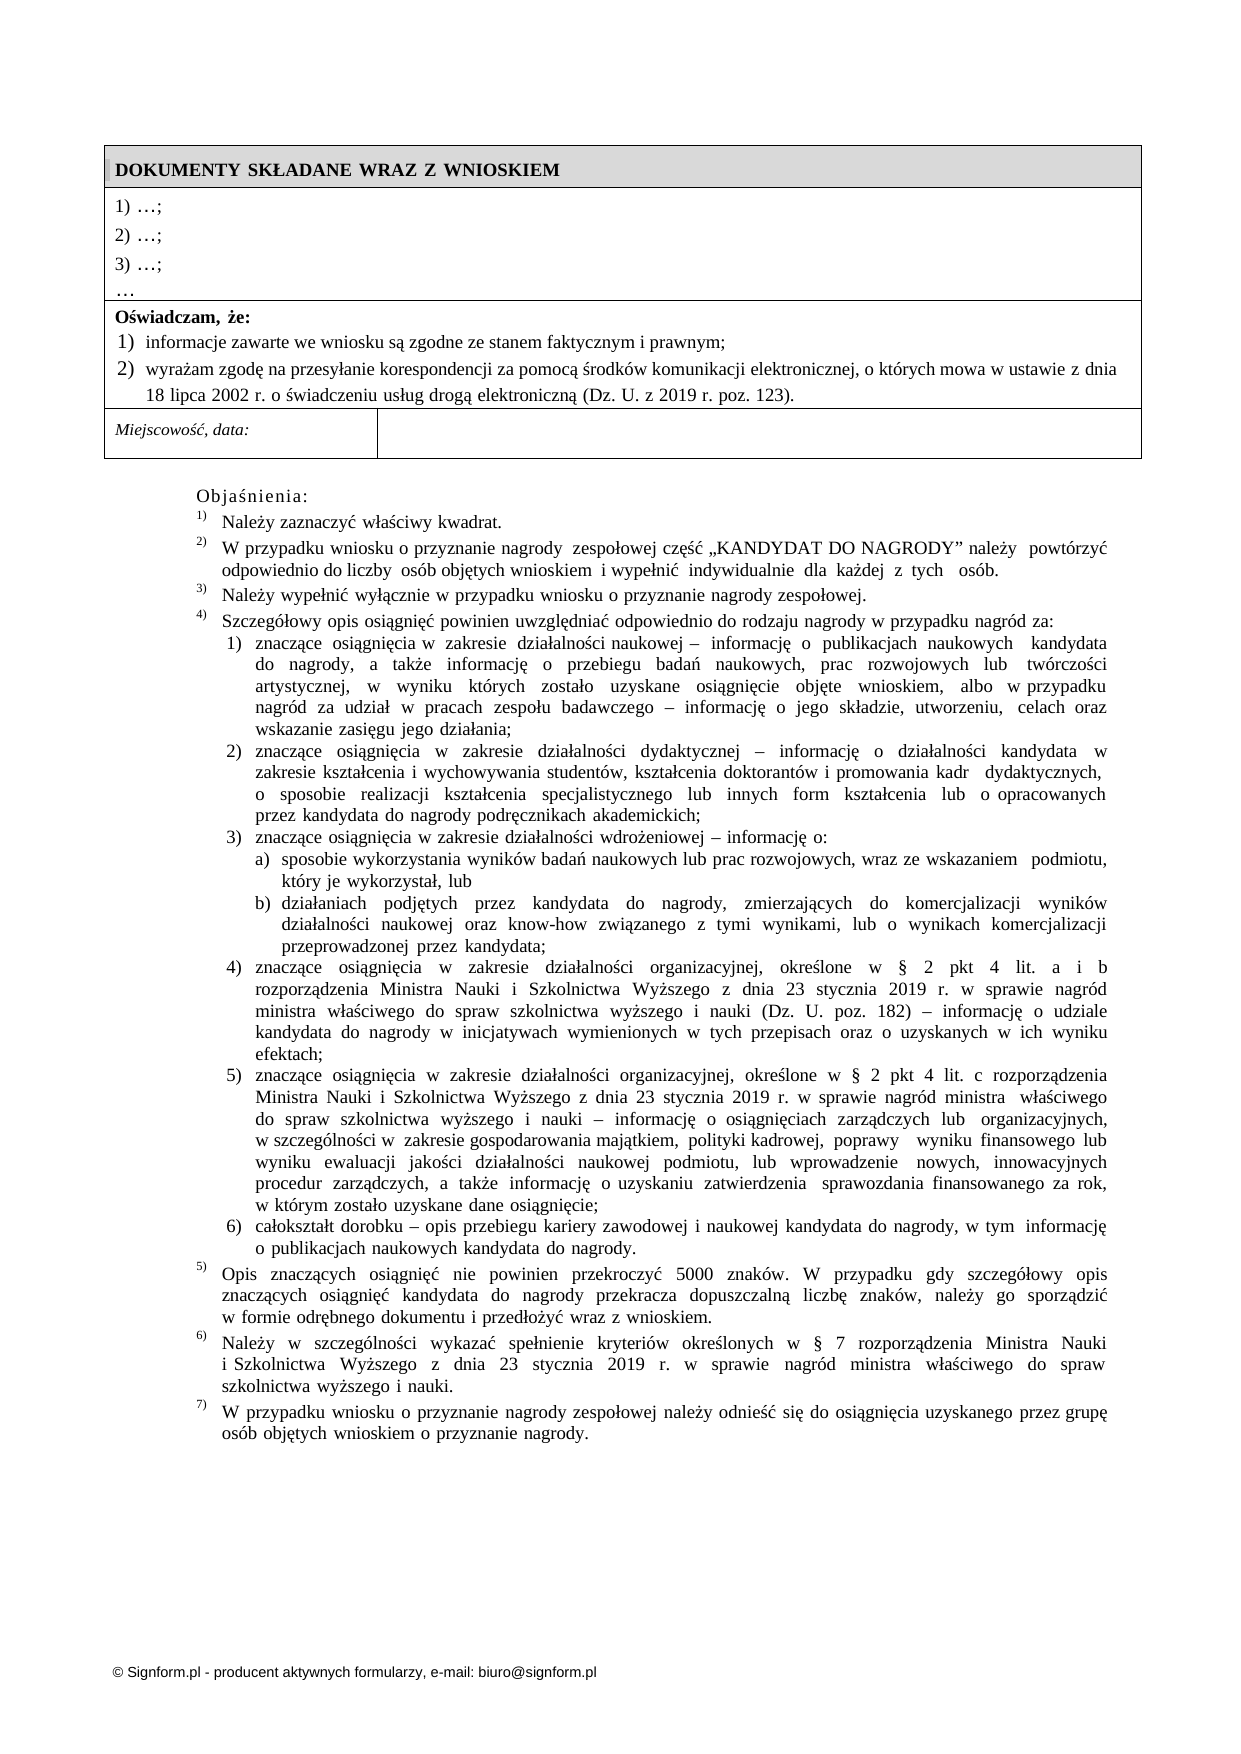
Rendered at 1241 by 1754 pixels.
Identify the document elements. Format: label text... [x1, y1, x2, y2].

text 4) Szczegółowy opis osiągnięć powinien uwzględniać odpowiednio do rodzaju nagrody w przypadku nagród za: [196, 606, 1107, 632]
text 1) znaczące osiągnięcia w zakresie działalności naukowej – informację o publikacjach naukowych kandydata do nagrody, a także informację o przebiegu badań naukowych, prac rozwojowych lub twórczości artystycznej, w wyniku których zostało uzyskane osiągnięcie objęte wnioskiem, albo w przypadku nagród za udział w pracach zespołu badawczego – informację o jego składzie, utworzeniu, celach oraz wskazanie zasięgu jego działania; [226, 632, 1108, 739]
table_header DOKUMENTY SKŁADANE WRAZ Z WNIOSKIEM [105, 146, 1141, 187]
text 6) Należy w szczególności wykazać spełnienie kryteriów określonych w § 7 rozporządzenia Ministra Nauki i Szkolnictwa Wyższego z dnia 23 stycznia 2019 r. w sprawie nagród ministra właściwego do spraw szkolnictwa wyższego i nauki. [196, 1328, 1107, 1396]
text 7) W przypadku wniosku o przyznanie nagrody zespołowej należy odnieść się do osiągnięcia uzyskanego przez grupę osób objętych wnioskiem o przyznanie nagrody. [196, 1397, 1107, 1444]
text 6) całokształt dorobku – opis przebiegu kariery zawodowej i naukowej kandydata do nagrody, w tym informację o publikacjach naukowych kandydata do nagrody. [226, 1215, 1108, 1258]
text 5) znaczące osiągnięcia w zakresie działalności organizacyjnej, określone w § 2 pkt 4 lit. c rozporządzenia Ministra Nauki i Szkolnictwa Wyższego z dnia 23 stycznia 2019 r. w sprawie nagród ministra właściwego do spraw szkolnictwa wyższego i nauki – informację o osiągnięciach zarządczych lub organizacyjnych, w szczególności w zakresie gospodarowania majątkiem, polityki kadrowej, poprawy wyniku finansowego lub wyniku ewaluacji jakości działalności naukowej podmiotu, lub wprowadzenie nowych, innowacyjnych procedur zarządczych, a także informację o uzyskaniu zatwierdzenia sprawozdania finansowanego za rok, w którym zostało uzyskane dane osiągnięcie; [226, 1064, 1108, 1215]
text 1) Należy zaznaczyć właściwy kwadrat. [196, 507, 1107, 533]
table_cell Miejscowość, data: [105, 409, 377, 458]
text Objaśnienia: [196, 485, 1163, 507]
text 2) W przypadku wniosku o przyznanie nagrody zespołowej część „KANDYDAT DO NAGRODY” należy powtórzyć odpowiednio do liczby osób objętych wnioskiem i wypełnić indywidualnie dla każdej z tych osób. [196, 533, 1107, 580]
text 3) znaczące osiągnięcia w zakresie działalności wdrożeniowej – informację o: [226, 826, 1108, 847]
text 4) znaczące osiągnięcia w zakresie działalności organizacyjnej, określone w § 2 pkt 4 lit. a i b rozporządzenia Ministra Nauki i Szkolnictwa Wyższego z dnia 23 stycznia 2019 r. w sprawie nagród ministra właściwego do spraw szkolnictwa wyższego i nauki (Dz. U. poz. 182) – informację o udziale kandydata do nagrody w inicjatywach wymienionych w tych przepisach oraz o uzyskanych w ich wyniku efektach; [226, 956, 1108, 1064]
text 3) Należy wypełnić wyłącznie w przypadku wniosku o przyznanie nagrody zespołowej. [196, 581, 1107, 606]
table_cell [378, 409, 1141, 458]
text 5) Opis znaczących osiągnięć nie powinien przekroczyć 5000 znaków. W przypadku gdy szczegółowy opis znaczących osiągnięć kandydata do nagrody przekracza dopuszczalną liczbę znaków, należy go sporządzić w formie odrębnego dokumentu i przedłożyć wraz z wnioskiem. [196, 1259, 1107, 1327]
table_cell Oświadczam, że: 1) informacje zawarte we wniosku są zgodne ze stanem faktycznym i prawnym; 2) wyrażam zgodę na przesyłanie korespondencji za pomocą środków komunikacji elektronicznej, o których mowa w ustawie z dnia 18 lipca 2002 r. o świadczeniu usług drogą elektroniczną (Dz. U. z 2019 r. poz. 123). [105, 301, 1141, 408]
text 2) znaczące osiągnięcia w zakresie działalności dydaktycznej – informację o działalności kandydata w zakresie kształcenia i wychowywania studentów, kształcenia doktorantów i promowania kadr dydaktycznych, o sposobie realizacji kształcenia specjalistycznego lub innych form kształcenia lub o opracowanych przez kandydata do nagrody podręcznikach akademickich; [226, 739, 1108, 826]
list sposobie wykorzystania wyników badań naukowych lub prac rozwojowych, wraz ze wskazaniem podmiotu, który je wykorzystał, lub [255, 848, 1108, 891]
list działaniach podjętych przez kandydata do nagrody, zmierzających do komercjalizacji wyników działalności naukowej oraz know-how związanego z tymi wynikami, lub o wynikach komercjalizacji przeprowadzonej przez kandydata; [255, 892, 1108, 956]
table_cell 1) …; 2) …; 3) …; … [105, 188, 1141, 300]
